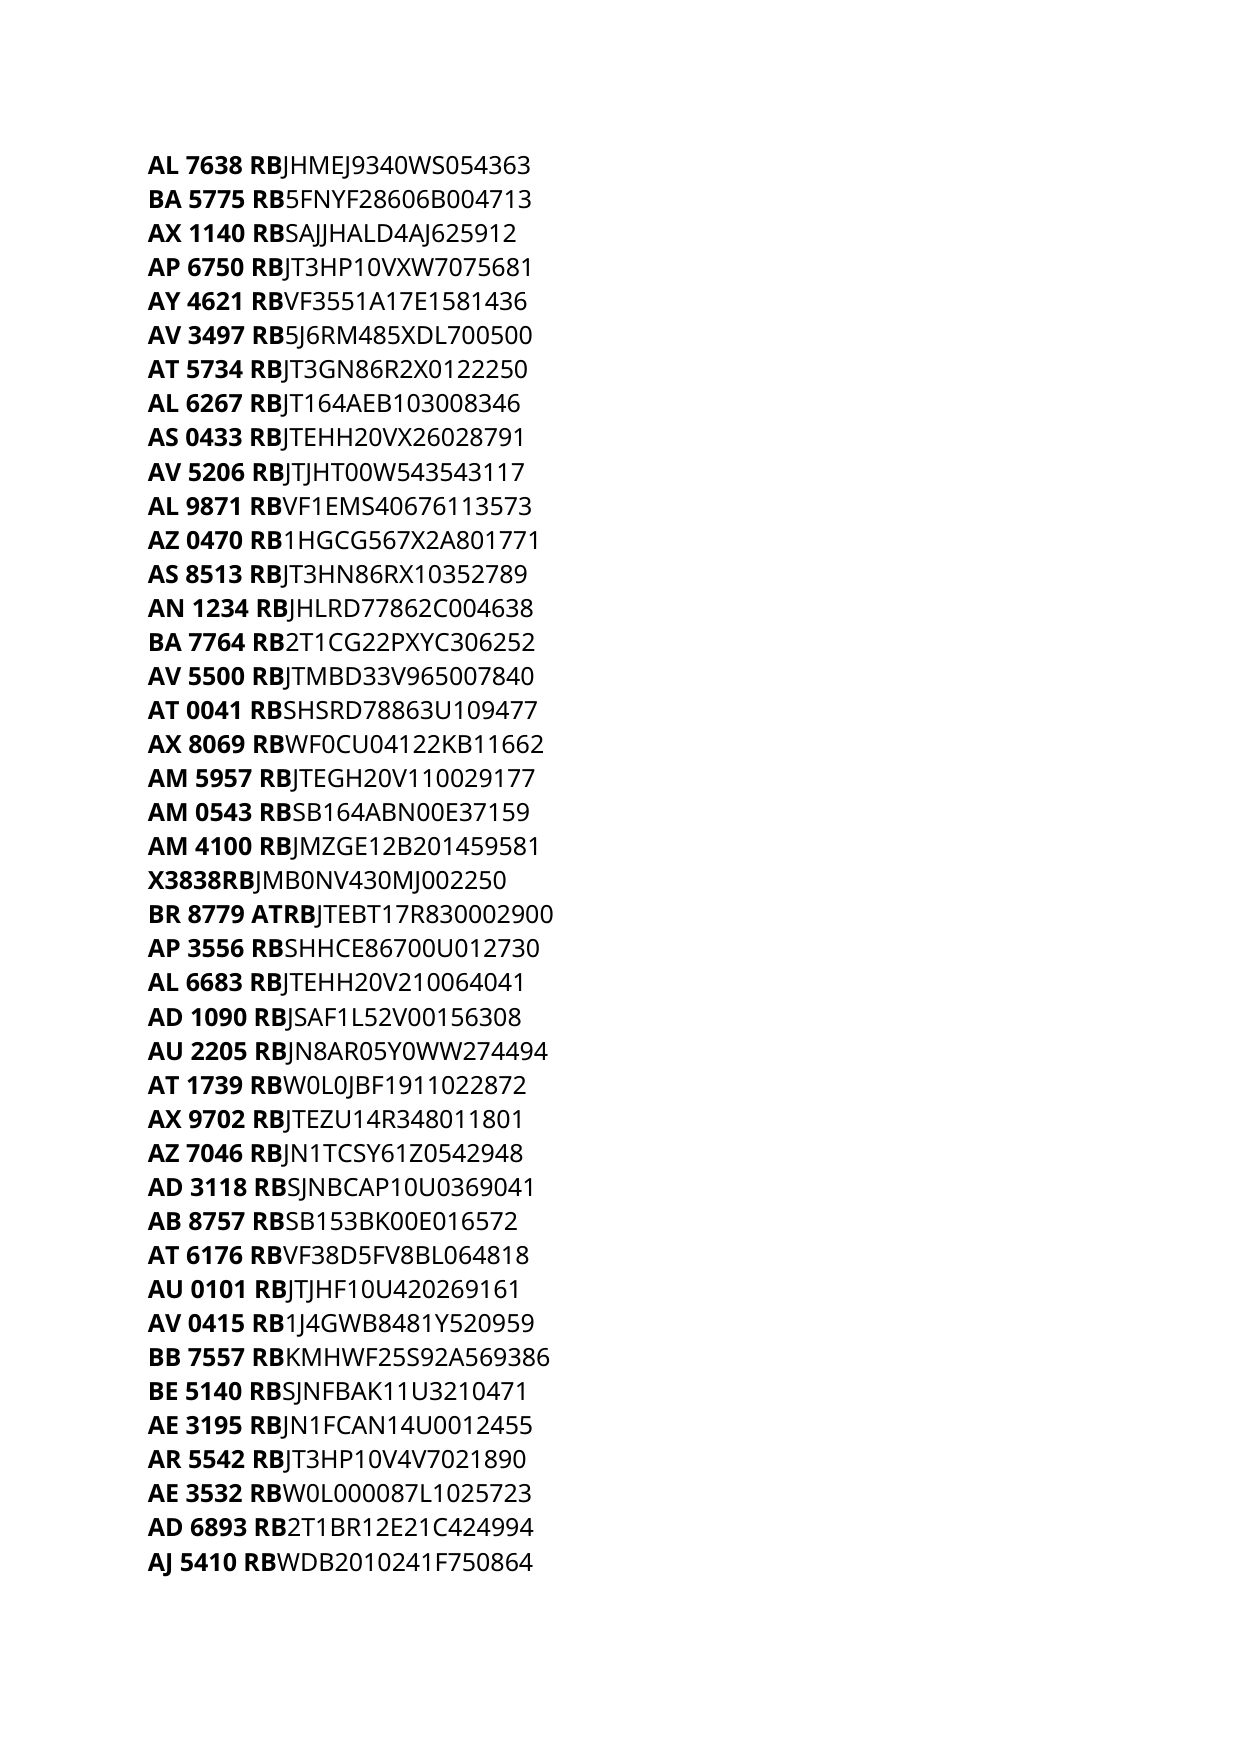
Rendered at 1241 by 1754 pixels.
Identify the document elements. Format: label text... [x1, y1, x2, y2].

text AT 6176 RBVF38D5FV8BL064818 [148, 1238, 1093, 1272]
text BA 7764 RB2T1CG22PXYC306252 [148, 624, 1093, 658]
text AE 3532 RBW0L000087L1025723 [148, 1476, 1093, 1510]
text AM 0543 RBSB164ABN00E37159 [148, 795, 1093, 829]
text AV 3497 RB5J6RM485XDL700500 [148, 318, 1093, 352]
text AB 8757 RBSB153BK00E016572 [148, 1203, 1093, 1238]
text AT 5734 RBJT3GN86R2X0122250 [148, 352, 1093, 386]
text AJ 5410 RBWDB2010241F750864 [148, 1544, 1093, 1578]
text AN 1234 RBJHLRD77862C004638 [148, 590, 1093, 624]
text AV 0415 RB1J4GWB8481Y520959 [148, 1306, 1093, 1340]
text AZ 7046 RBJN1TCSY61Z0542948 [148, 1135, 1093, 1169]
text AM 4100 RBJMZGE12B201459581 [148, 829, 1093, 863]
text AV 5500 RBJTMBD33V965007840 [148, 658, 1093, 693]
text BR 8779 ATRBJTEBT17R830002900 [148, 897, 1093, 931]
text AT 0041 RBSHSRD78863U109477 [148, 693, 1093, 727]
text AL 6267 RBJT164AEB103008346 [148, 386, 1093, 420]
text AL 7638 RBJHMEJ9340WS054363 [148, 148, 1093, 182]
text AT 1739 RBW0L0JBF1911022872 [148, 1067, 1093, 1101]
text BA 5775 RB5FNYF28606B004713 [148, 182, 1093, 216]
text AL 9871 RBVF1EMS40676113573 [148, 488, 1093, 522]
text AU 2205 RBJN8AR05Y0WW274494 [148, 1033, 1093, 1067]
text AD 3118 RBSJNBCAP10U0369041 [148, 1169, 1093, 1203]
text AS 8513 RBJT3HN86RX10352789 [148, 556, 1093, 590]
text AV 5206 RBJTJHT00W543543117 [148, 454, 1093, 488]
text AD 1090 RBJSAF1L52V00156308 [148, 999, 1093, 1033]
text AZ 0470 RB1HGCG567X2A801771 [148, 522, 1093, 556]
text AD 6893 RB2T1BR12E21C424994 [148, 1510, 1093, 1544]
text X3838RBJMB0NV430MJ002250 [148, 863, 1093, 897]
text AX 9702 RBJTEZU14R348011801 [148, 1101, 1093, 1135]
text AY 4621 RBVF3551A17E1581436 [148, 284, 1093, 318]
text AP 6750 RBJT3HP10VXW7075681 [148, 250, 1093, 284]
text BB 7557 RBKMHWF25S92A569386 [148, 1340, 1093, 1374]
text AU 0101 RBJTJHF10U420269161 [148, 1272, 1093, 1306]
text AR 5542 RBJT3HP10V4V7021890 [148, 1442, 1093, 1476]
text AE 3195 RBJN1FCAN14U0012455 [148, 1408, 1093, 1442]
text AL 6683 RBJTEHH20V210064041 [148, 965, 1093, 999]
text AP 3556 RBSHHCE86700U012730 [148, 931, 1093, 965]
text AX 8069 RBWF0CU04122KB11662 [148, 727, 1093, 761]
text BE 5140 RBSJNFBAK11U3210471 [148, 1374, 1093, 1408]
text AM 5957 RBJTEGH20V110029177 [148, 761, 1093, 795]
text AS 0433 RBJTEHH20VX26028791 [148, 420, 1093, 454]
text AX 1140 RBSAJJHALD4AJ625912 [148, 216, 1093, 250]
